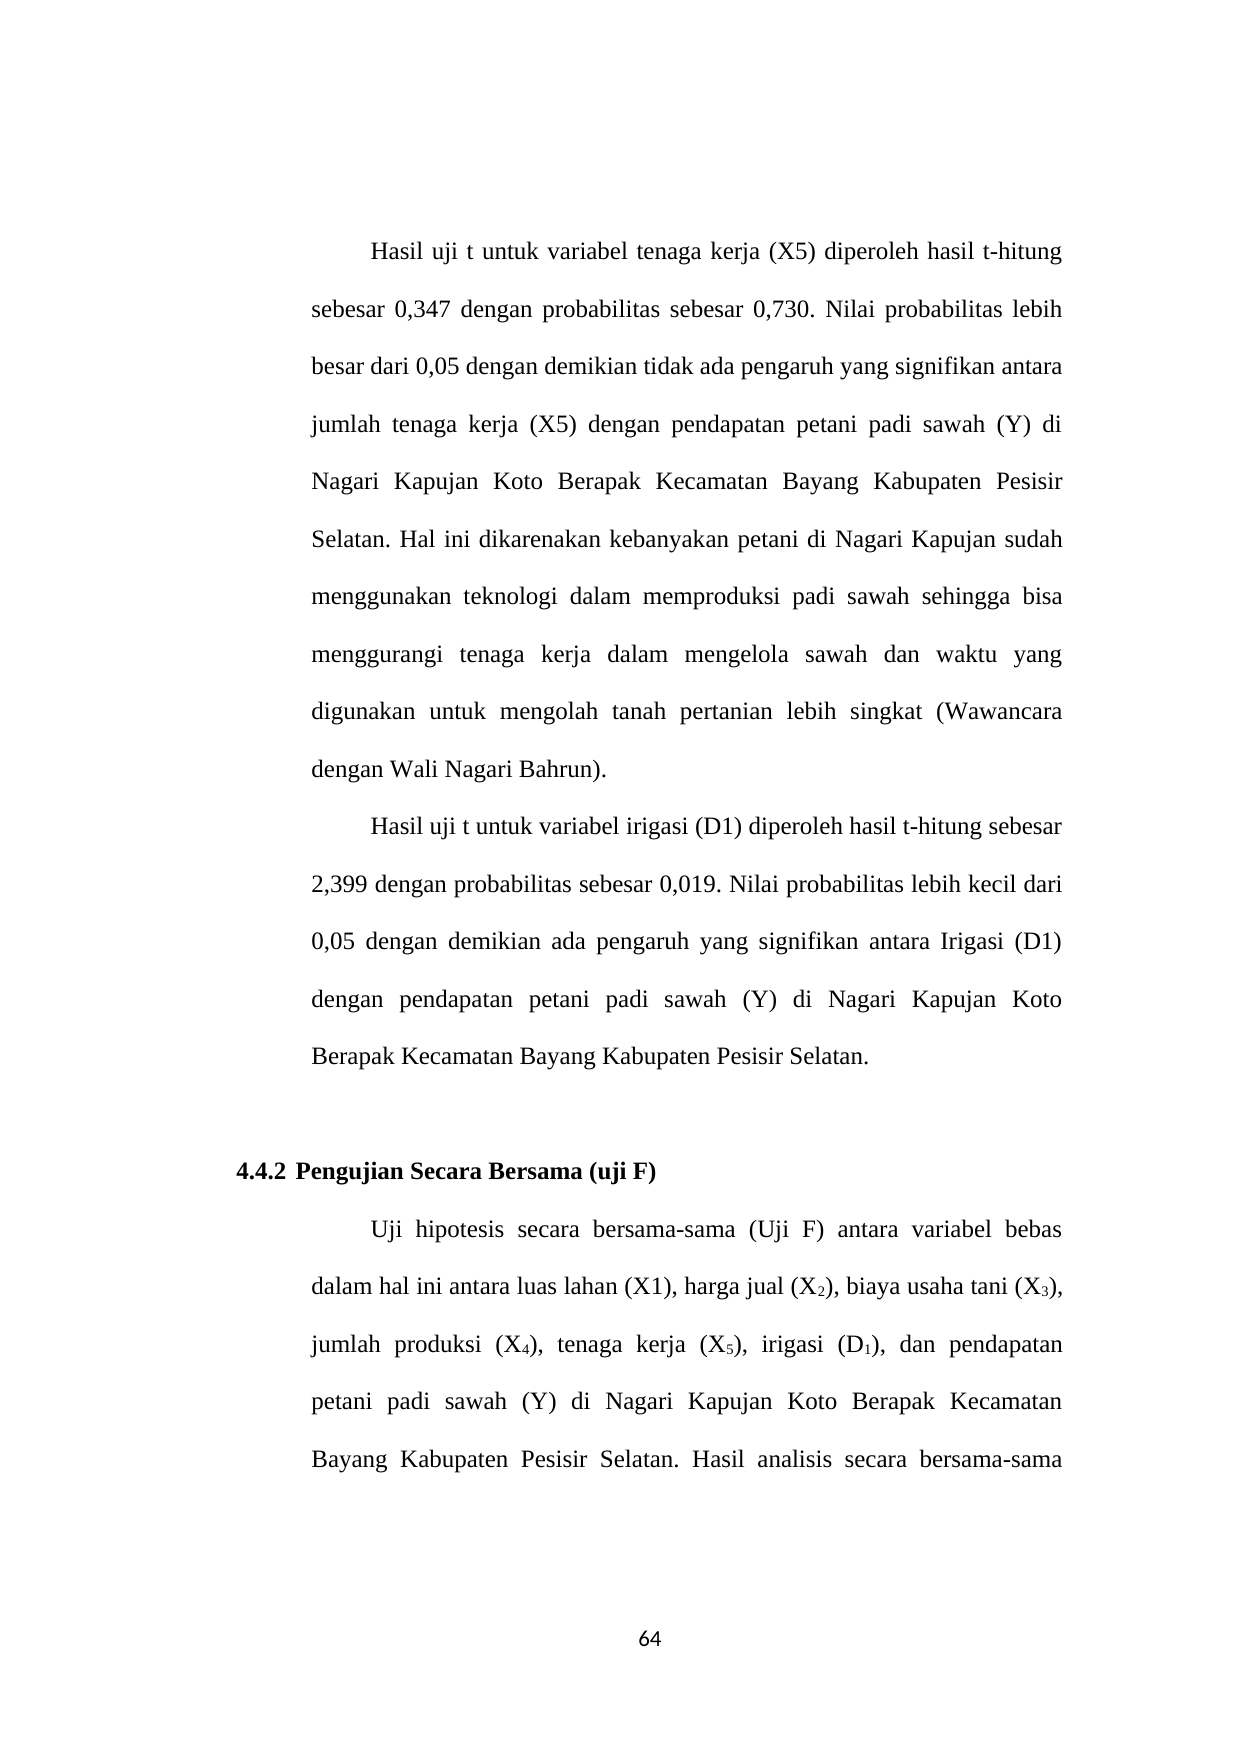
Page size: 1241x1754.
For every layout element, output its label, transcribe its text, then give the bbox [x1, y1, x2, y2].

list Pengujian Secara Bersama (uji F) [236, 1156, 1063, 1185]
text Hasil uji t untuk variabel tenaga kerja (X5) diperoleh hasil t-hitung sebesar 0,347 dengan probabilitas sebesar 0,730. Nilai probabilitas lebih besar dari 0,05 dengan demikian tidak ada pengaruh yang signifikan antara jumlah tenaga kerja (X5) dengan pendapatan petani padi sawah (Y) di Nagari Kapujan Koto Berapak Kecamatan Bayang Kabupaten Pesisir Selatan. Hal ini dikarenakan kebanyakan petani di Nagari Kapujan sudah menggunakan teknologi dalam memproduksi padi sawah sehingga bisa menggurangi tenaga kerja dalam mengelola sawah dan waktu yang digunakan untuk mengolah tanah pertanian lebih singkat (Wawancara dengan Wali Nagari Bahrun). [311, 236, 1063, 782]
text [311, 1214, 1063, 1472]
text Hasil uji t untuk variabel irigasi (D1) diperoleh hasil t-hitung sebesar 2,399 dengan probabilitas sebesar 0,019. Nilai probabilitas lebih kecil dari 0,05 dengan demikian ada pengaruh yang signifikan antara Irigasi (D1) dengan pendapatan petani padi sawah (Y) di Nagari Kapujan Koto Berapak Kecamatan Bayang Kabupaten Pesisir Selatan. [311, 811, 1063, 1070]
